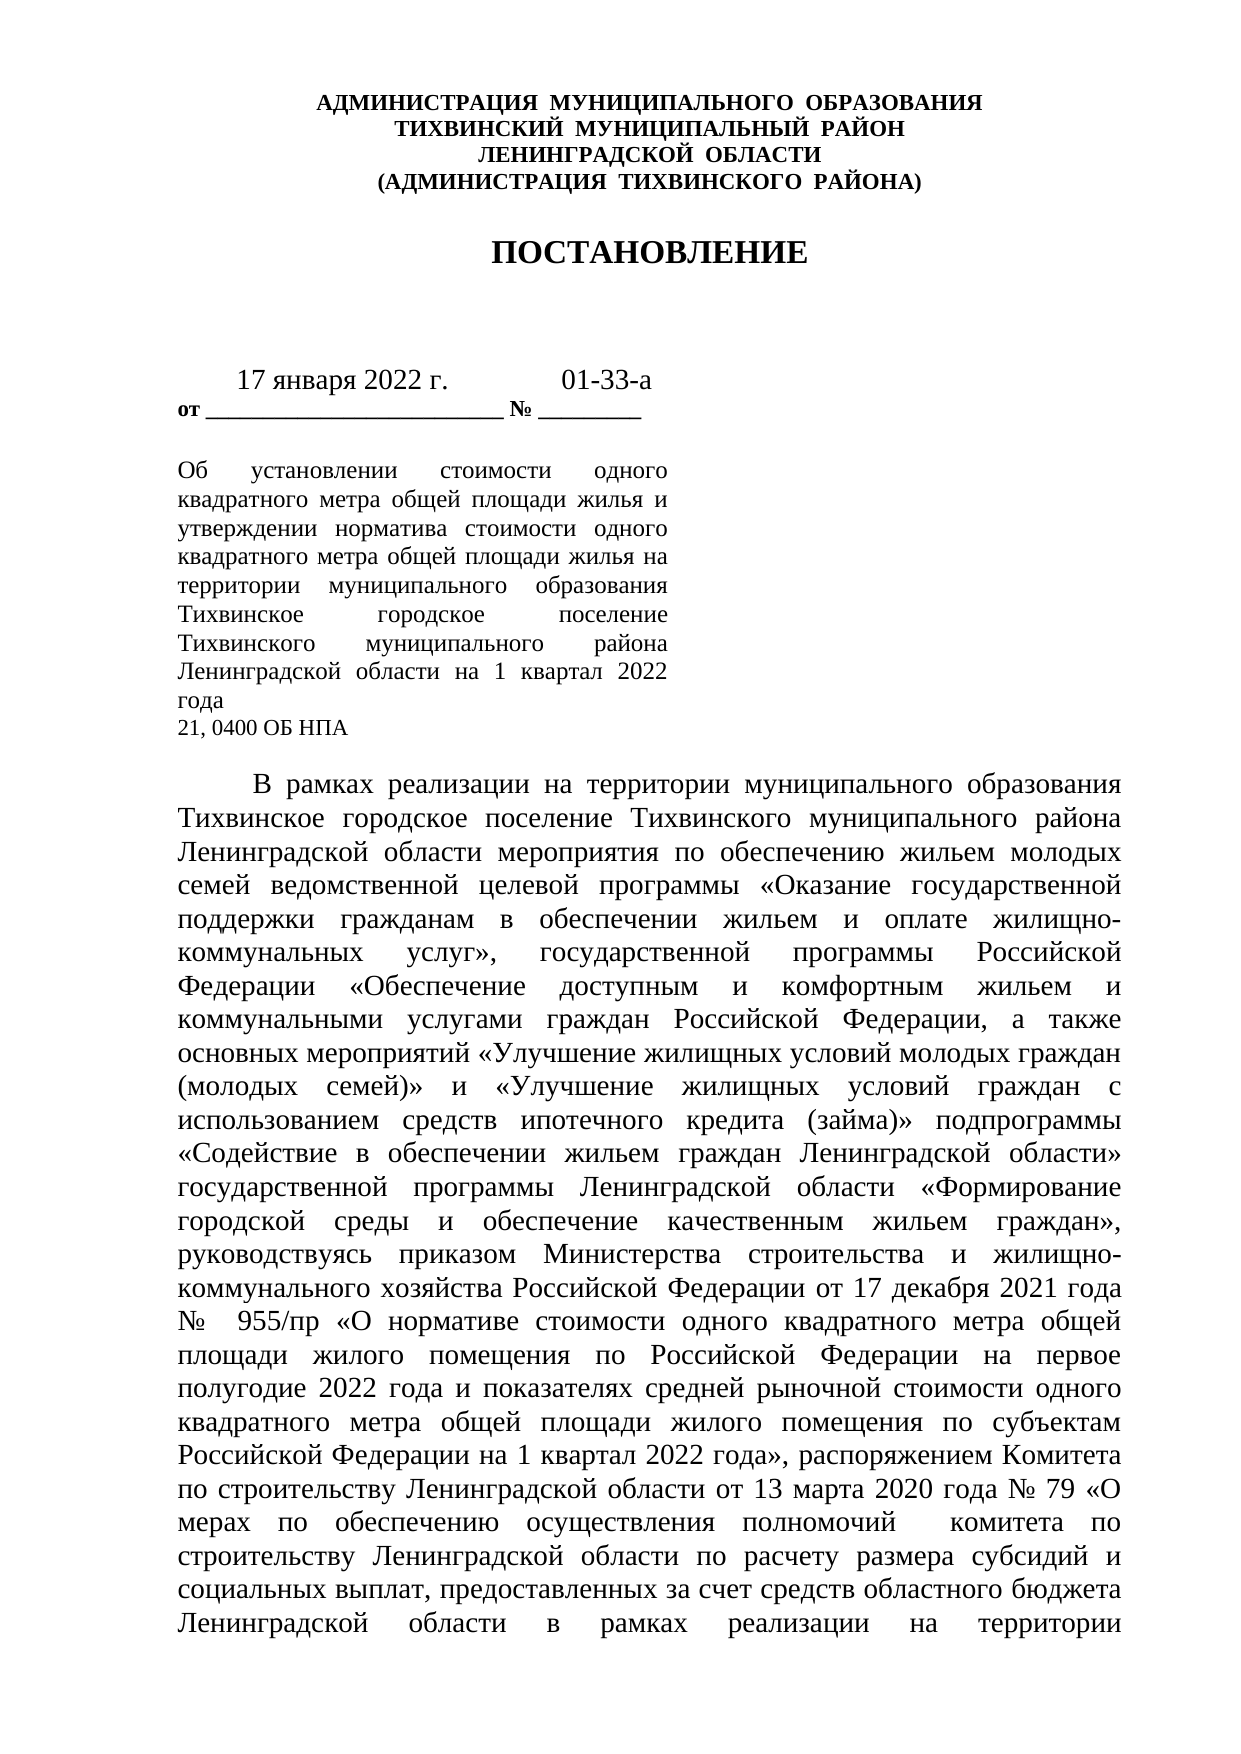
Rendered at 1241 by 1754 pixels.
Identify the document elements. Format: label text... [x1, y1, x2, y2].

text ПОСТАНОВЛЕНИЕ [177, 232, 1122, 271]
text ТИХВИНСКИЙ МУНИЦИПАЛЬНЫЙ РАЙОН [177, 115, 1122, 141]
text ЛЕНИНГРАДСКОЙ ОБЛАСТИ [177, 141, 1122, 168]
subtitle АДМИНИСТРАЦИЯ МУНИЦИПАЛЬНОГО ОБРАЗОВАНИЯ [177, 89, 1122, 115]
table_cell 21, 0400 ОБ НПА [166, 714, 679, 740]
text (АДМИНИСТРАЦИЯ ТИХВИНСКОГО РАЙОНА) [177, 168, 1122, 194]
text от __________________________ № _________ [177, 395, 1122, 422]
text 17 января 2022 г. 01-33-а [177, 362, 1122, 395]
table_header Об установлении стоимости одного квадратного метра общей площади жилья и утверждении норматива стоимости одного квадратного метра общей площади жилья на территории муниципального образования Тихвинское городское поселение Тихвинского муниципального района Ленинградской области на 1 квартал 2022 года [166, 455, 679, 714]
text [177, 767, 1122, 1639]
